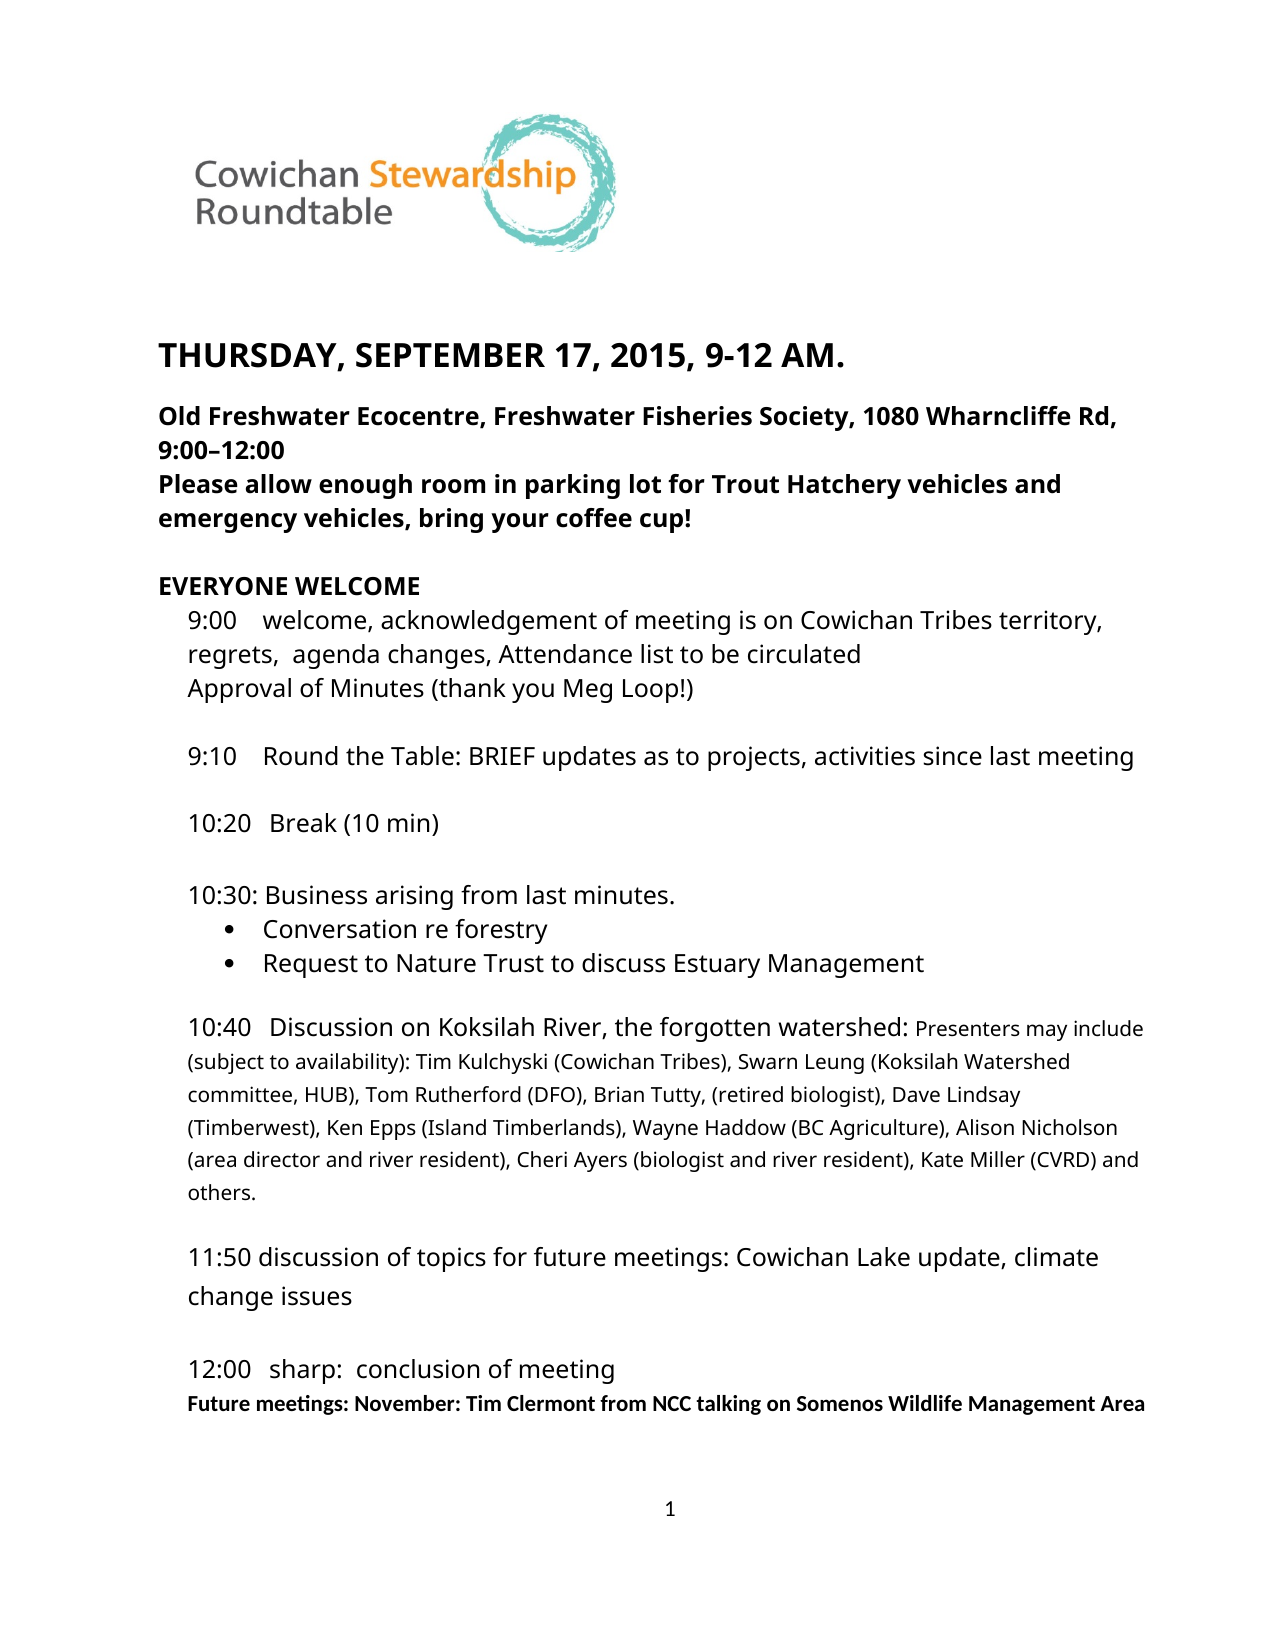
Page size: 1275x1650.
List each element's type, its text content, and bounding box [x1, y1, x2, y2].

text 10:40 Discussion on Koksilah River, the forgotten watershed: Presenters may include (subject to availability): Tim Kulchyski (Cowichan Tribes), Swarn Leung (Koksilah Watershed committee, HUB), Tom Rutherford (DFO), Brian Tutty, (retired biologist), Dave Lindsay (Timberwest), Ken Epps (Island Timberlands), Wayne Haddow (BC Agriculture), Alison Nicholson (area director and river resident), Cheri Ayers (biologist and river resident), Kate Miller (CVRD) and others. [187, 1009, 1152, 1206]
text 9:00 welcome, acknowledgement of meeting is on Cowichan Tribes territory, regrets, agenda changes, Attendance list to be circulated [187, 603, 1152, 671]
text Future meetings: November: Tim Clermont from NCC talking on Somenos Wildlife Management Area [187, 1389, 1152, 1418]
text 11:50 discussion of topics for future meetings: Cowichan Lake update, climate change issues [187, 1240, 1152, 1313]
text Please allow enough room in parking lot for Trout Hatchery vehicles and emergency vehicles, bring your coffee cup! [158, 466, 1152, 534]
list Conversation re forestry [225, 912, 1152, 946]
text thursday, September 17, 2015, 9-12 AM. [143, 332, 1256, 377]
picture [187, 112, 620, 252]
text Old Freshwater Ecocentre, Freshwater Fisheries Society, 1080 Wharncliffe Rd, 9:00–12:00 [158, 398, 1152, 466]
text 10:30: Business arising from last minutes. [187, 878, 1152, 912]
text EVERYONE WELCOME [158, 569, 1152, 603]
list Request to Nature Trust to discuss Estuary Management [225, 946, 1152, 980]
text 12:00 sharp: conclusion of meeting [187, 1351, 1152, 1385]
text 9:10 Round the Table: BRIEF updates as to projects, activities since last meeting [187, 738, 1152, 772]
text Approval of Minutes (thank you Meg Loop!) [187, 671, 1152, 705]
text 10:20 Break (10 min) [187, 806, 1152, 840]
